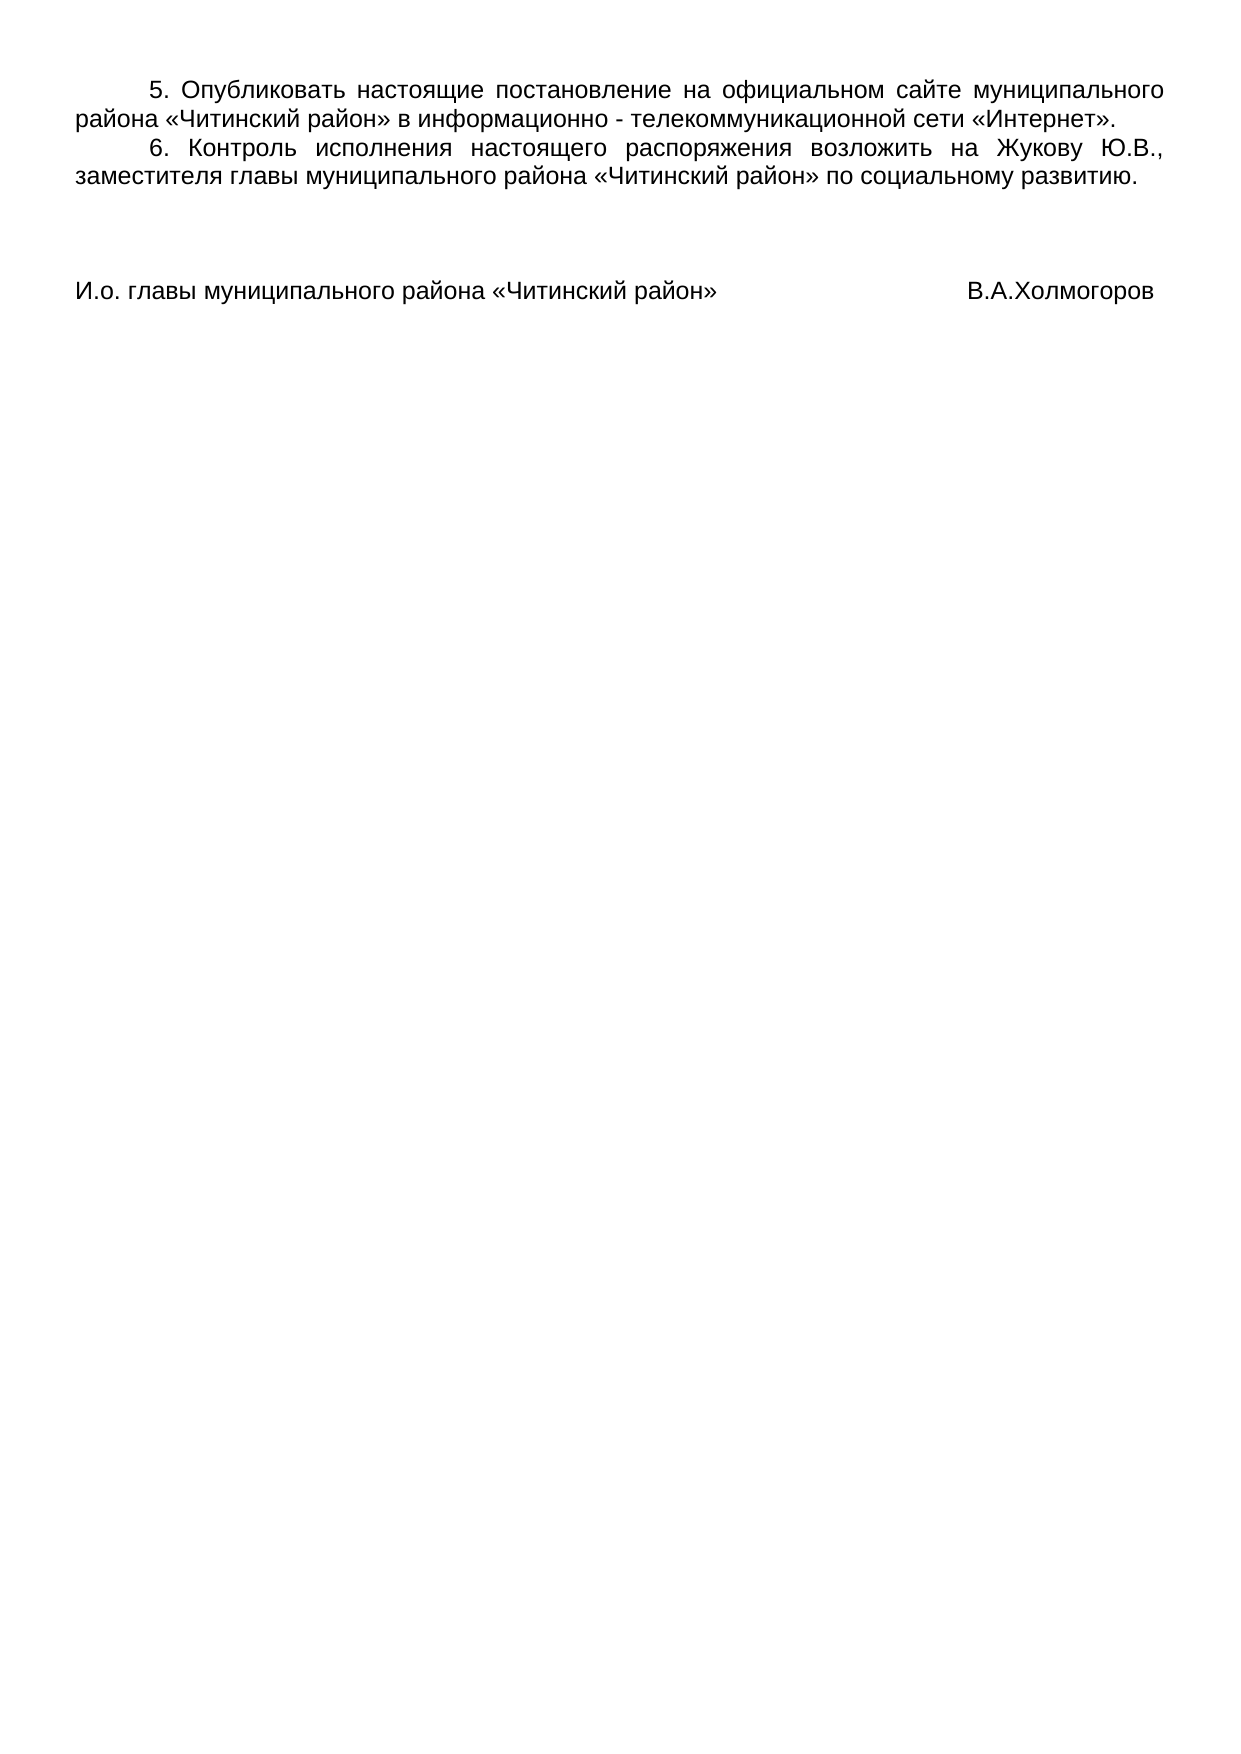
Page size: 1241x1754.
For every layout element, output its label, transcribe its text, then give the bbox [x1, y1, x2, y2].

text И.о. главы муниципального района «Читинский район» В.А.Холмогоров [75, 276, 1165, 305]
text 6. Контроль исполнения настоящего распоряжения возложить на Жукову Ю.В., заместителя главы муниципального района «Читинский район» по социальному развитию. [75, 132, 1165, 190]
text 5. Опубликовать настоящие постановление на официальном сайте муниципального района «Читинский район» в информационно - телекоммуникационной сети «Интернет». [75, 75, 1165, 132]
